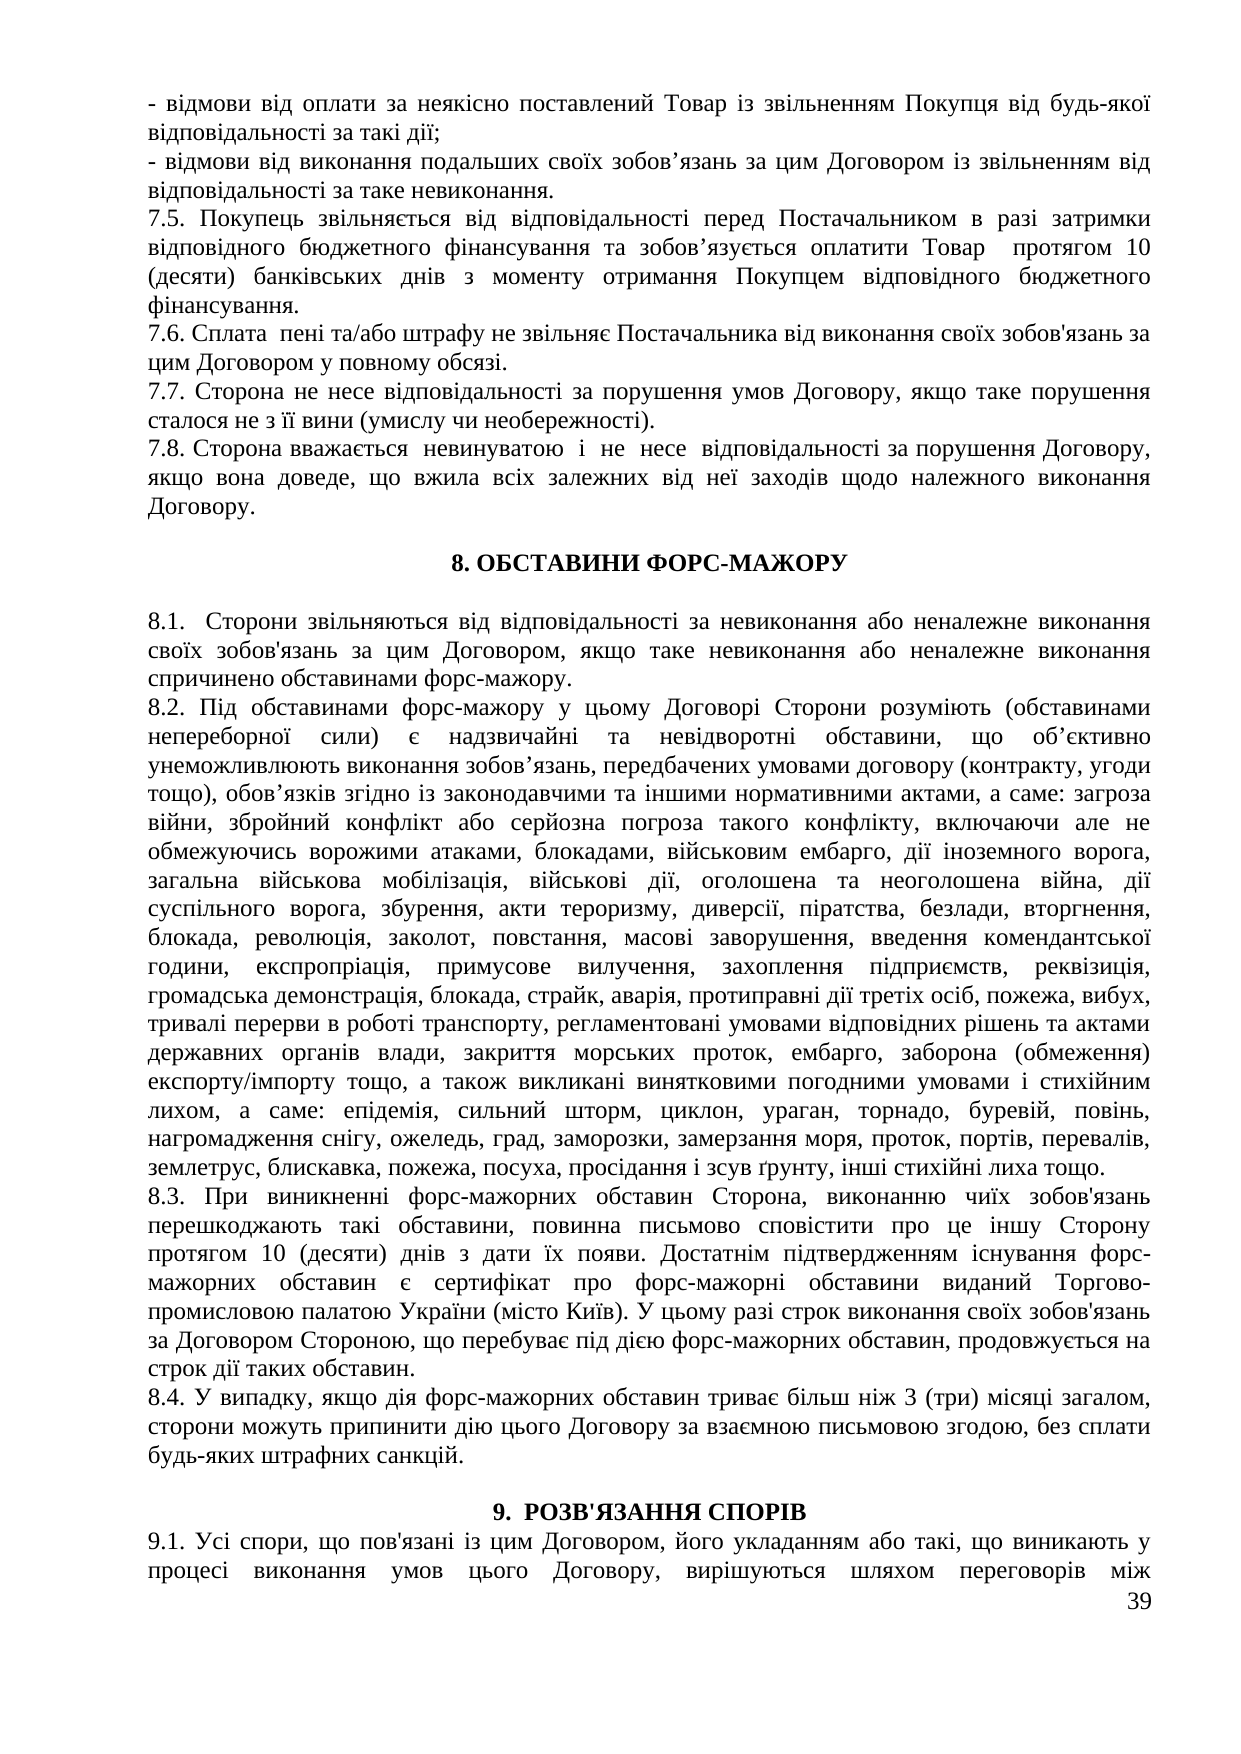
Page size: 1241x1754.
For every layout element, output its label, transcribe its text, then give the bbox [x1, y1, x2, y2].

text 8.2. Під обставинами форс-мажору у цьому Договорі Сторони розуміють (обставинами непереборної сили) є надзвичайні та невідворотні обставини, що об’єктивно унеможливлюють виконання зобов’язань, передбачених умовами договору (контракту, угоди тощо), обов’язків згідно із законодавчими та іншими нормативними актами, а саме: загроза війни, збройний конфлікт або серйозна погроза такого конфлікту, включаючи але не обмежуючись ворожими атаками, блокадами, військовим ембарго, дії іноземного ворога, загальна військова мобілізація, військові дії, оголошена та неоголошена війна, дії суспільного ворога, збурення, акти тероризму, диверсії, піратства, безлади, вторгнення, блокада, революція, заколот, повстання, масові заворушення, введення комендантської години, експропріація, примусове вилучення, захоплення підприємств, реквізиція, громадська демонстрація, блокада, страйк, аварія, протиправні дії третіх осіб, пожежа, вибух, тривалі перерви в роботі транспорту, регламентовані умовами відповідних рішень та актами державних органів влади, закриття морських проток, ембарго, заборона (обмеження) експорту/імпорту тощо, а також викликані винятковими погодними умовами і стихійним лихом, а саме: епідемія, сильний шторм, циклон, ураган, торнадо, буревій, повінь, нагромадження снігу, ожеледь, град, заморозки, замерзання моря, проток, портів, перевалів, землетрус, блискавка, пожежа, посуха, просідання і зсув ґрунту, інші стихійні лиха тощо. [148, 692, 1152, 1181]
text 8.4. У випадку, якщо дія форс-мажорних обставин триває більш ніж 3 (три) місяці загалом, сторони можуть припинити дію цього Договору за взаємною письмовою згодою, без сплати будь-яких штрафних санкцій. [148, 1382, 1152, 1468]
text 8. ОБСТАВИНИ ФОРС-МАЖОРУ [148, 548, 1152, 577]
text 8.3. При виникненні форс-мажорних обставин Сторона, виконанню чиїх зобов'язань перешкоджають такі обставини, повинна письмово сповістити про це іншу Сторону протягом 10 (десяти) днів з дати їх появи. Достатнім підтвердженням існування форс-мажорних обставин є сертифікат про форс-мажорні обставини виданий Торгово-промисловою палатою України (місто Київ). У цьому разі строк виконання своїх зобов'язань за Договором Стороною, що перебуває під дією форс-мажорних обставин, продовжується на строк дії таких обставин. [148, 1181, 1152, 1382]
text 9. РОЗВ'ЯЗАННЯ СПОРІВ [148, 1497, 1152, 1526]
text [148, 1526, 1152, 1583]
text 8.1. Сторони звільняються від відповідальності за невиконання або неналежне виконання своїх зобов'язань за цим Договором, якщо таке невиконання або неналежне виконання спричинено обставинами форс-мажору. [148, 606, 1152, 692]
text 7.8. Сторона вважається невинуватою і не несе відповідальності за порушення Договору, якщо вона доведе, що вжила всіх залежних від неї заходів щодо належного виконання Договору. [148, 433, 1152, 520]
text - відмови від оплати за неякісно поставлений Товар із звільненням Покупця від будь-якої відповідальності за такі дії; [148, 88, 1152, 146]
text 7.6. Сплата пені та/або штрафу не звільняє Постачальника від виконання своїх зобов'язань за цим Договором у повному обсязі. [148, 318, 1152, 376]
text 7.7. Сторона не несе відповідальності за порушення умов Договору, якщо таке порушення сталося не з її вини (умислу чи необережності). [148, 376, 1152, 433]
text - відмови від виконання подальших своїх зобов’язань за цим Договором із звільненням від відповідальності за таке невиконання. [148, 146, 1152, 203]
text 7.5. Покупець звільняється від відповідальності перед Постачальником в разі затримки відповідного бюджетного фінансування та зобов’язується оплатити Товар протягом 10 (десяти) банківських днів з моменту отримання Покупцем відповідного бюджетного фінансування. [148, 203, 1152, 318]
